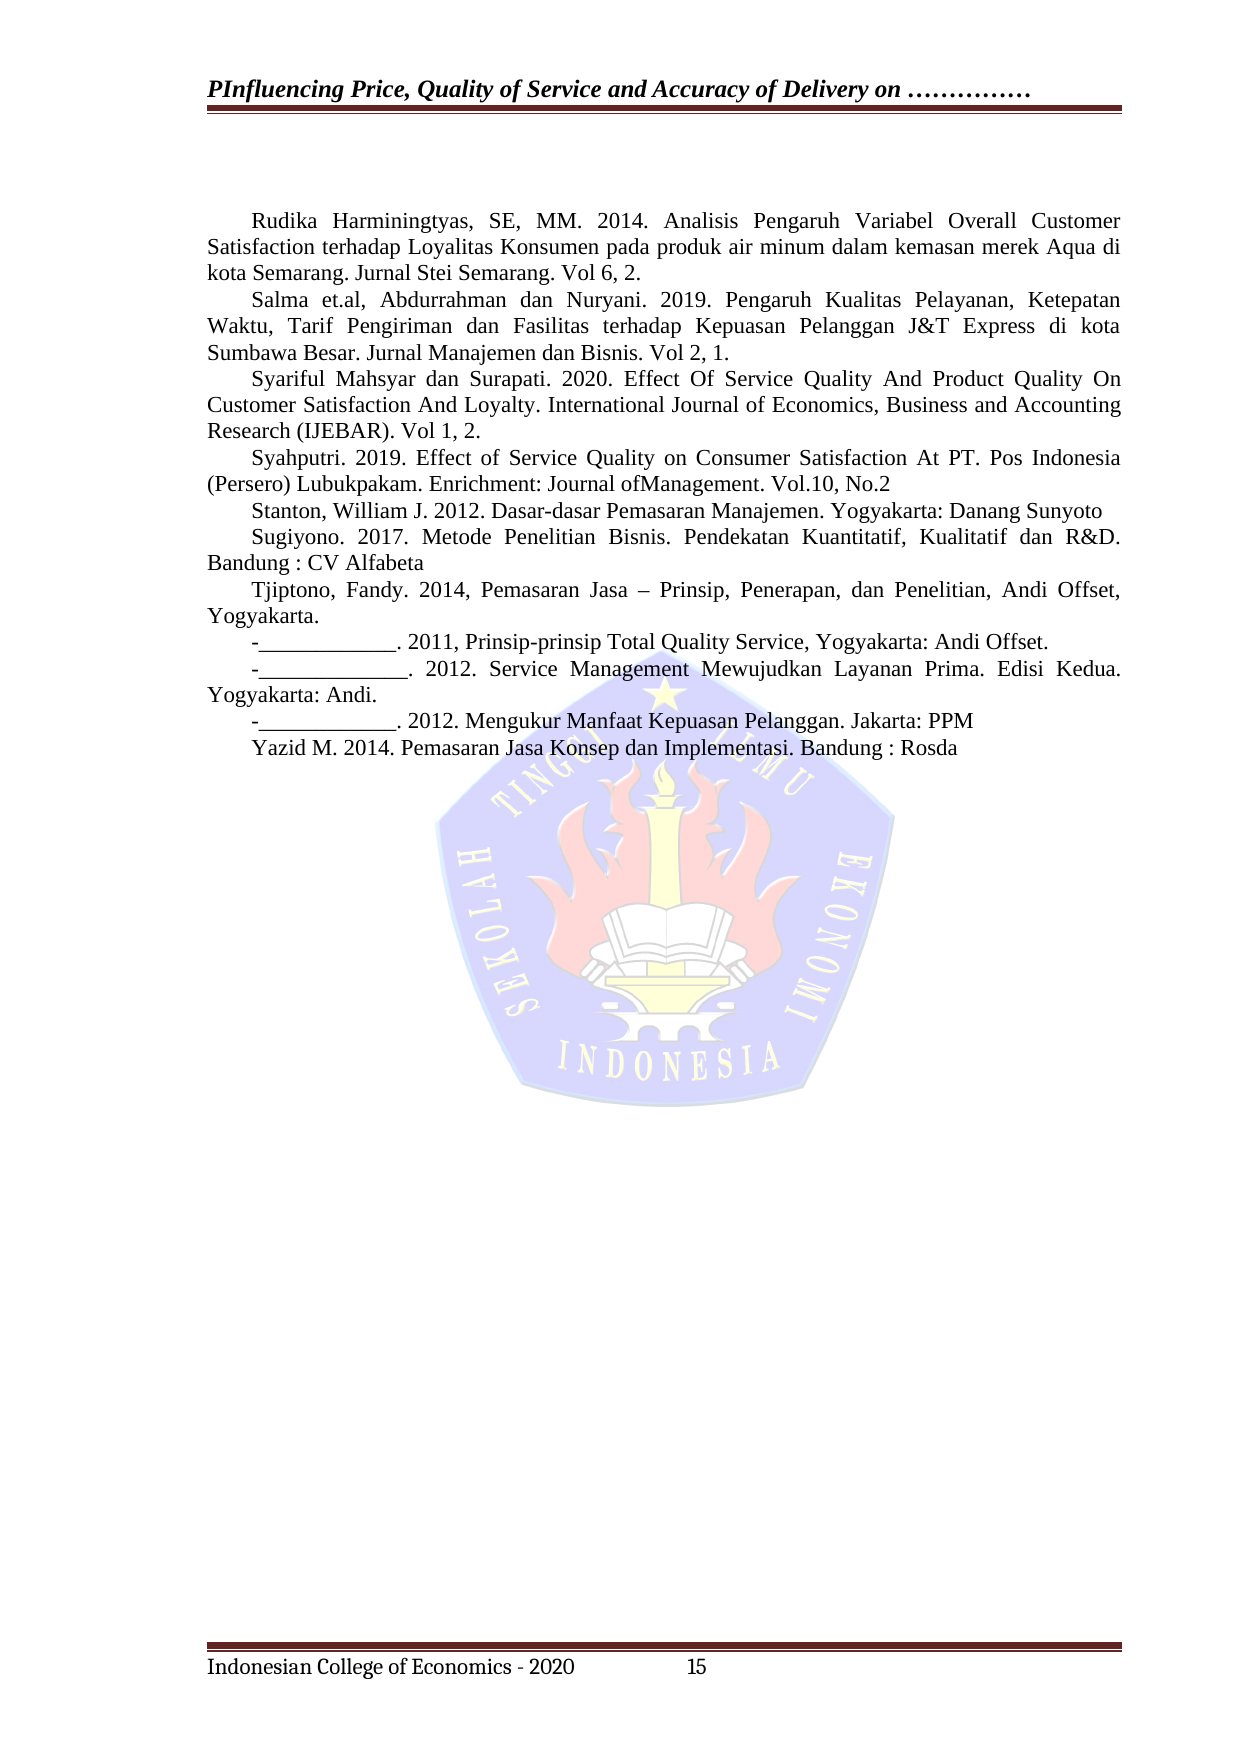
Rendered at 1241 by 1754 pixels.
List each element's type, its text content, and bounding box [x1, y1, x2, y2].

text Stanton, William J. 2012. Dasar-dasar Pemasaran Manajemen. Yogyakarta: Danang Sunyoto [207, 497, 1122, 523]
text Tjiptono, Fandy. 2014, Pemasaran Jasa – Prinsip, Penerapan, dan Penelitian, Andi Offset, Yogyakarta. [207, 576, 1122, 628]
text -____________. 2012. Mengukur Manfaat Kepuasan Pelanggan. Jakarta: PPM [207, 707, 1122, 734]
text -_____________. 2012. Service Management Mewujudkan Layanan Prima. Edisi Kedua. Yogyakarta: Andi. [207, 655, 1122, 707]
text Syariful Mahsyar dan Surapati. 2020. Effect Of Service Quality And Product Quality On Customer Satisfaction And Loyalty. International Journal of Economics, Business and Accounting Research (IJEBAR). Vol 1, 2. [207, 365, 1122, 444]
text Rudika Harminingtyas, SE, MM. 2014. Analisis Pengaruh Variabel Overall Customer Satisfaction terhadap Loyalitas Konsumen pada produk air minum dalam kemasan merek Aqua di kota Semarang. Jurnal Stei Semarang. Vol 6, 2. [207, 207, 1122, 286]
text Salma et.al, Abdurrahman dan Nuryani. 2019. Pengaruh Kualitas Pelayanan, Ketepatan Waktu, Tarif Pengiriman dan Fasilitas terhadap Kepuasan Pelanggan J&T Express di kota Sumbawa Besar. Jurnal Manajemen dan Bisnis. Vol 2, 1. [207, 286, 1122, 365]
text Syahputri. 2019. Effect of Service Quality on Consumer Satisfaction At PT. Pos Indonesia (Persero) Lubukpakam. Enrichment: Journal ofManagement. Vol.10, No.2 [207, 444, 1122, 497]
text Sugiyono. 2017. Metode Penelitian Bisnis. Pendekatan Kuantitatif, Kualitatif dan R&D. Bandung : CV Alfabeta [207, 523, 1122, 576]
text Yazid M. 2014. Pemasaran Jasa Konsep dan Implementasi. Bandung : Rosda [207, 734, 1122, 760]
text -____________. 2011, Prinsip-prinsip Total Quality Service, Yogyakarta: Andi Offset. [207, 628, 1122, 655]
